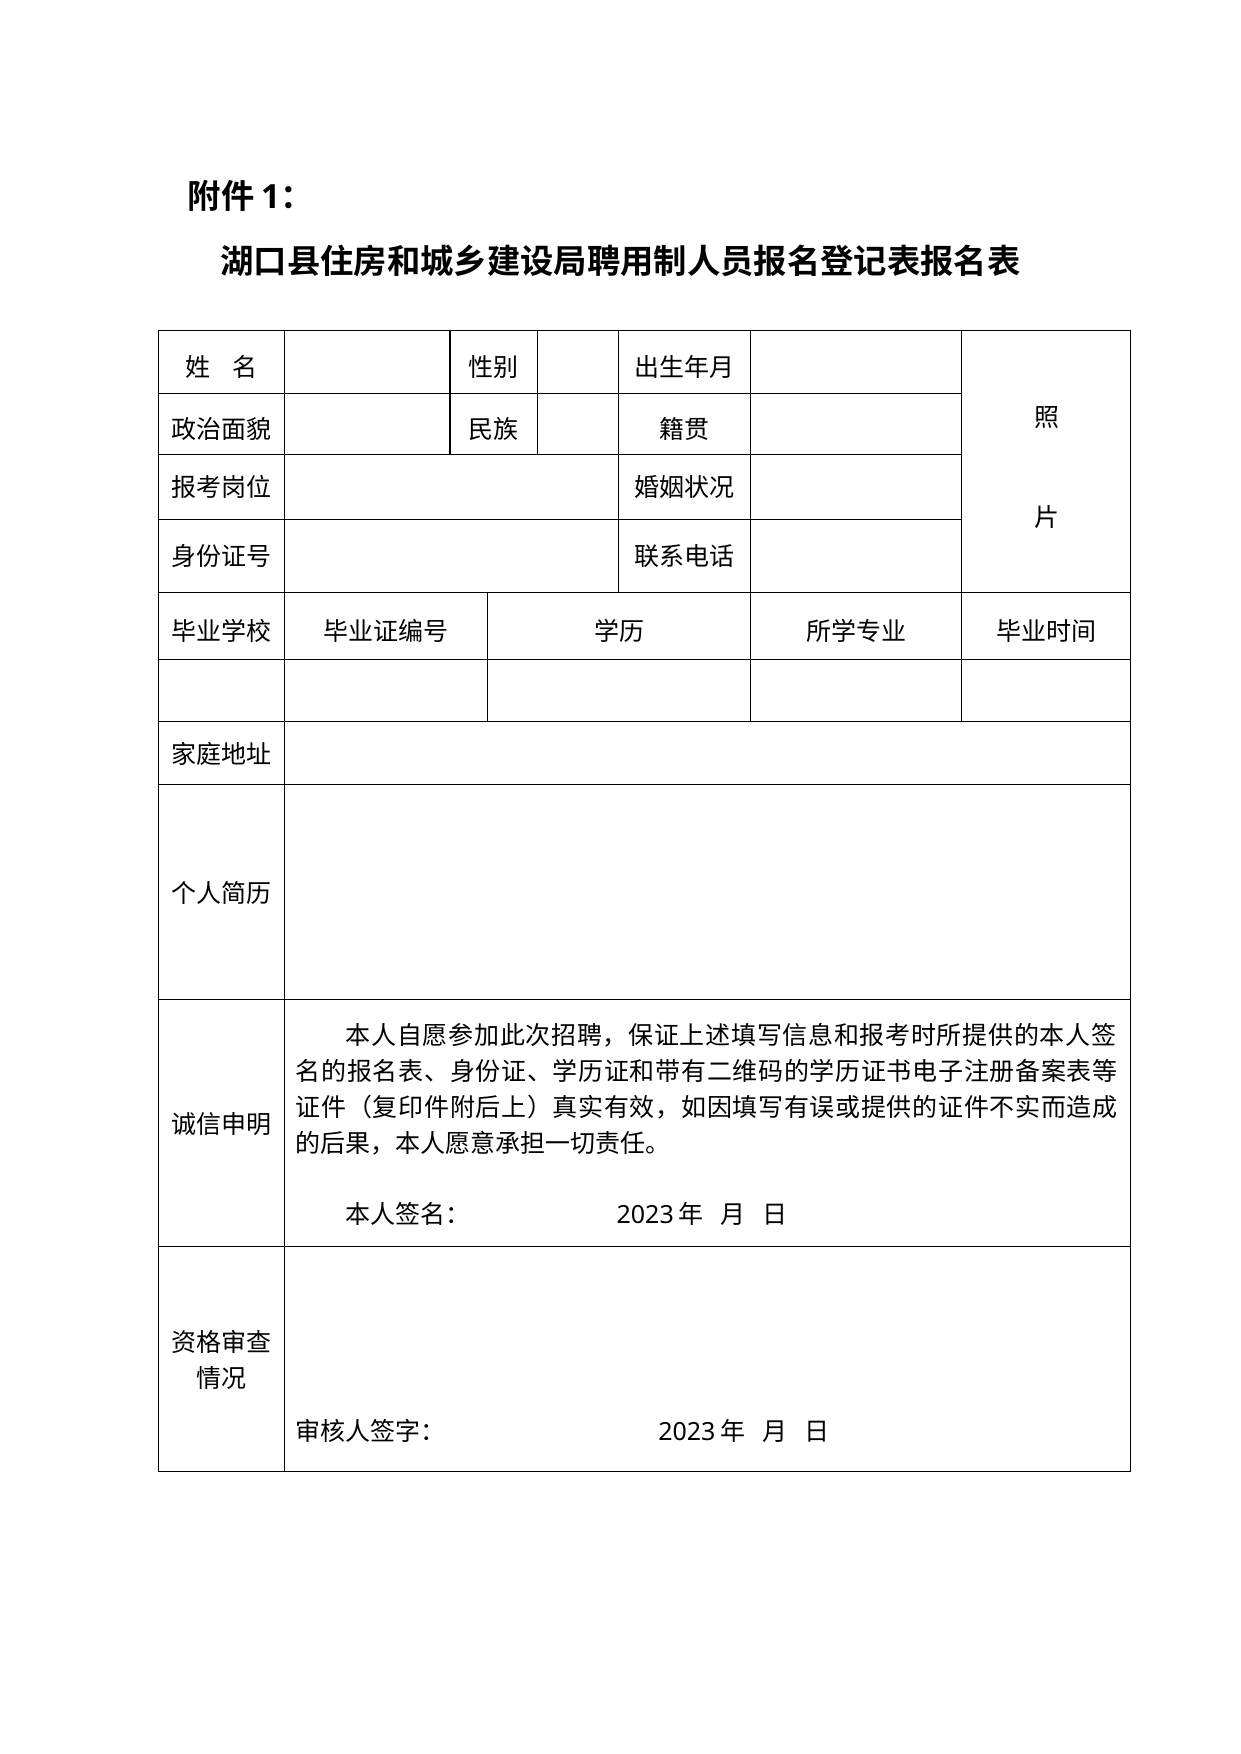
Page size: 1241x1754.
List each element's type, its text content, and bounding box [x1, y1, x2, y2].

table_cell 所学专业 [751, 593, 961, 658]
table_header [538, 331, 618, 393]
table_cell [538, 394, 618, 454]
table_cell [285, 520, 618, 592]
table_cell 个人简历 [159, 785, 284, 999]
table_cell 毕业学校 [159, 593, 284, 658]
table_cell 政治面貌 [159, 394, 284, 454]
table_cell 学历 [488, 593, 750, 658]
table_cell 诚信申明 [159, 1000, 284, 1246]
table_cell 审核人签字： 2023年 月 日 [285, 1247, 1130, 1471]
table_cell [285, 722, 1130, 784]
table_cell [962, 660, 1130, 721]
table_cell 籍贯 [619, 394, 750, 454]
table_header 照 片 [962, 331, 1130, 592]
table_cell 毕业证编号 [285, 593, 487, 658]
table_cell [159, 660, 284, 721]
table_cell [285, 394, 449, 454]
table_cell 联系电话 [619, 520, 750, 592]
text 附件1： [187, 162, 1053, 227]
text 湖口县住房和城乡建设局聘用制人员报名登记表报名表 [187, 227, 1053, 292]
table_cell 婚姻状况 [619, 455, 750, 518]
table_header 出生年月 [619, 331, 750, 393]
table_cell 资格审查情况 [159, 1247, 284, 1471]
table_cell [285, 660, 487, 721]
table_header [285, 331, 449, 393]
table_cell [751, 660, 961, 721]
table_cell [751, 394, 961, 454]
table_cell [488, 660, 750, 721]
table_cell [285, 785, 1130, 999]
table_header 性别 [451, 331, 537, 393]
table_cell 身份证号 [159, 520, 284, 592]
table_cell 毕业时间 [962, 593, 1130, 658]
table_cell [751, 520, 961, 592]
table_cell [751, 455, 961, 518]
table_cell 本人自愿参加此次招聘，保证上述填写信息和报考时所提供的本人签名的报名表、身份证、学历证和带有二维码的学历证书电子注册备案表等证件（复印件附后上）真实有效，如因填写有误或提供的证件不实而造成的后果，本人愿意承担一切责任。 本人签名： 2023年 月 日 [285, 1000, 1130, 1246]
table_cell 民族 [451, 394, 537, 454]
table_header 姓 名 [159, 331, 284, 393]
table_cell 报考岗位 [159, 455, 284, 518]
table_cell [285, 455, 618, 518]
table_header [751, 331, 961, 393]
table_cell 家庭地址 [159, 722, 284, 784]
